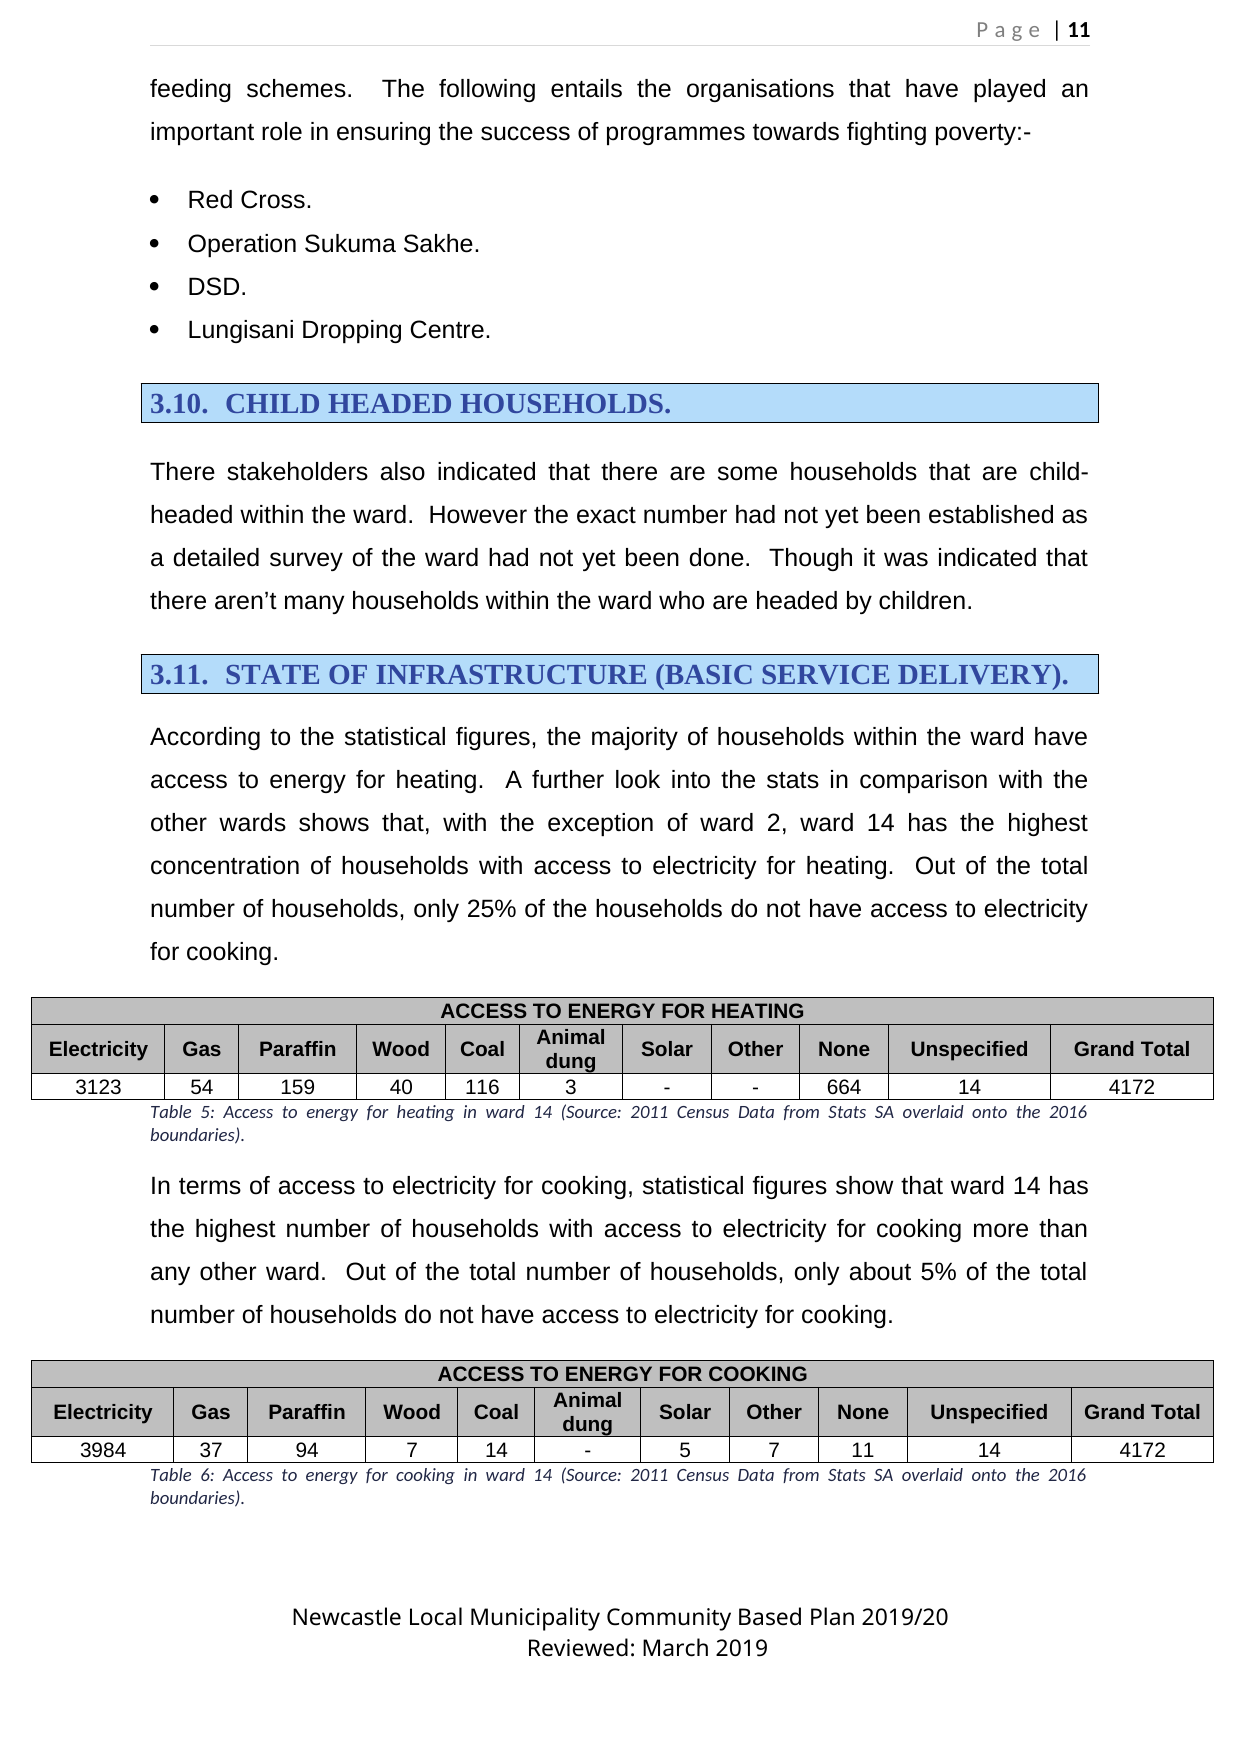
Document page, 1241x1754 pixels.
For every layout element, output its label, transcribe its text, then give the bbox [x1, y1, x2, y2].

table_cell 3 [520, 1074, 622, 1099]
list Lungisani Dropping Centre. [150, 315, 1090, 344]
list Operation Sukuma Sakhe. [150, 229, 1090, 257]
list DSD. [150, 272, 1090, 301]
table_cell Other [730, 1388, 818, 1436]
table_cell Unspecified [889, 1025, 1050, 1073]
table_cell Solar [623, 1025, 711, 1073]
table_cell 664 [800, 1074, 888, 1099]
table_cell 7 [730, 1437, 818, 1462]
table_cell 14 [908, 1437, 1071, 1462]
table_cell Coal [458, 1388, 534, 1436]
table_cell 4172 [1072, 1437, 1213, 1462]
subtitle STATE OF INFRASTRUCTURE (BASIC SERVICE DELIVERY). [142, 655, 1098, 693]
table_cell 159 [239, 1074, 356, 1099]
table_cell 14 [458, 1437, 534, 1462]
table_cell Electricity [32, 1025, 164, 1073]
table_cell - [712, 1074, 799, 1099]
table_cell 54 [165, 1074, 238, 1099]
list Red Cross. [150, 185, 1090, 214]
table_cell 94 [248, 1437, 365, 1462]
table_cell Paraffin [248, 1388, 365, 1436]
table_cell 4172 [1051, 1074, 1213, 1099]
table_cell Gas [165, 1025, 238, 1073]
table_cell Solar [641, 1388, 729, 1436]
text According to the statistical figures, the majority of households within the ward have access to energy for heating. A further look into the stats in comparison with the other wards shows that, with the exception of ward 2, ward 14 has the highest concentration of households with access to electricity for heating. Out of the total number of households, only 25% of the households do not have access to electricity for cooking. [150, 722, 1090, 966]
table_cell Grand Total [1072, 1388, 1213, 1436]
table_cell Other [712, 1025, 799, 1073]
text There stakeholders also indicated that there are some households that are child-headed within the ward. However the exact number had not yet been established as a detailed survey of the ward had not yet been done. Though it was indicated that there aren’t many households within the ward who are headed by children. [150, 457, 1090, 615]
table_cell Animal dung [520, 1025, 622, 1073]
table_cell Wood [357, 1025, 445, 1073]
table_cell 3123 [32, 1074, 164, 1099]
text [150, 74, 1090, 146]
table_cell Paraffin [239, 1025, 356, 1073]
table_cell Coal [446, 1025, 519, 1073]
text In terms of access to electricity for cooking, statistical figures show that ward 14 has the highest number of households with access to electricity for cooking more than any other ward. Out of the total number of households, only about 5% of the total number of households do not have access to electricity for cooking. [150, 1171, 1090, 1329]
table_cell Unspecified [908, 1388, 1071, 1436]
table_cell None [800, 1025, 888, 1073]
table_cell 40 [357, 1074, 445, 1099]
table_cell 14 [889, 1074, 1050, 1099]
table_cell Gas [174, 1388, 247, 1436]
table_cell Wood [366, 1388, 457, 1436]
table_cell Electricity [32, 1388, 173, 1436]
table_cell Grand Total [1051, 1025, 1213, 1073]
table_cell 3984 [32, 1437, 173, 1462]
table_cell 37 [174, 1437, 247, 1462]
table_header ACCESS TO ENERGY FOR HEATING [32, 998, 1213, 1024]
table_cell - [623, 1074, 711, 1099]
table_header ACCESS TO ENERGY FOR COOKING [32, 1361, 1213, 1387]
table_cell 11 [819, 1437, 907, 1462]
subtitle CHILD HEADED HOUSEHOLDS. [142, 384, 1098, 422]
table_cell None [819, 1388, 907, 1436]
table_cell 5 [641, 1437, 729, 1462]
table_cell - [535, 1437, 640, 1462]
table_cell 116 [446, 1074, 519, 1099]
table_cell 7 [366, 1437, 457, 1462]
table_cell Animal dung [535, 1388, 640, 1436]
